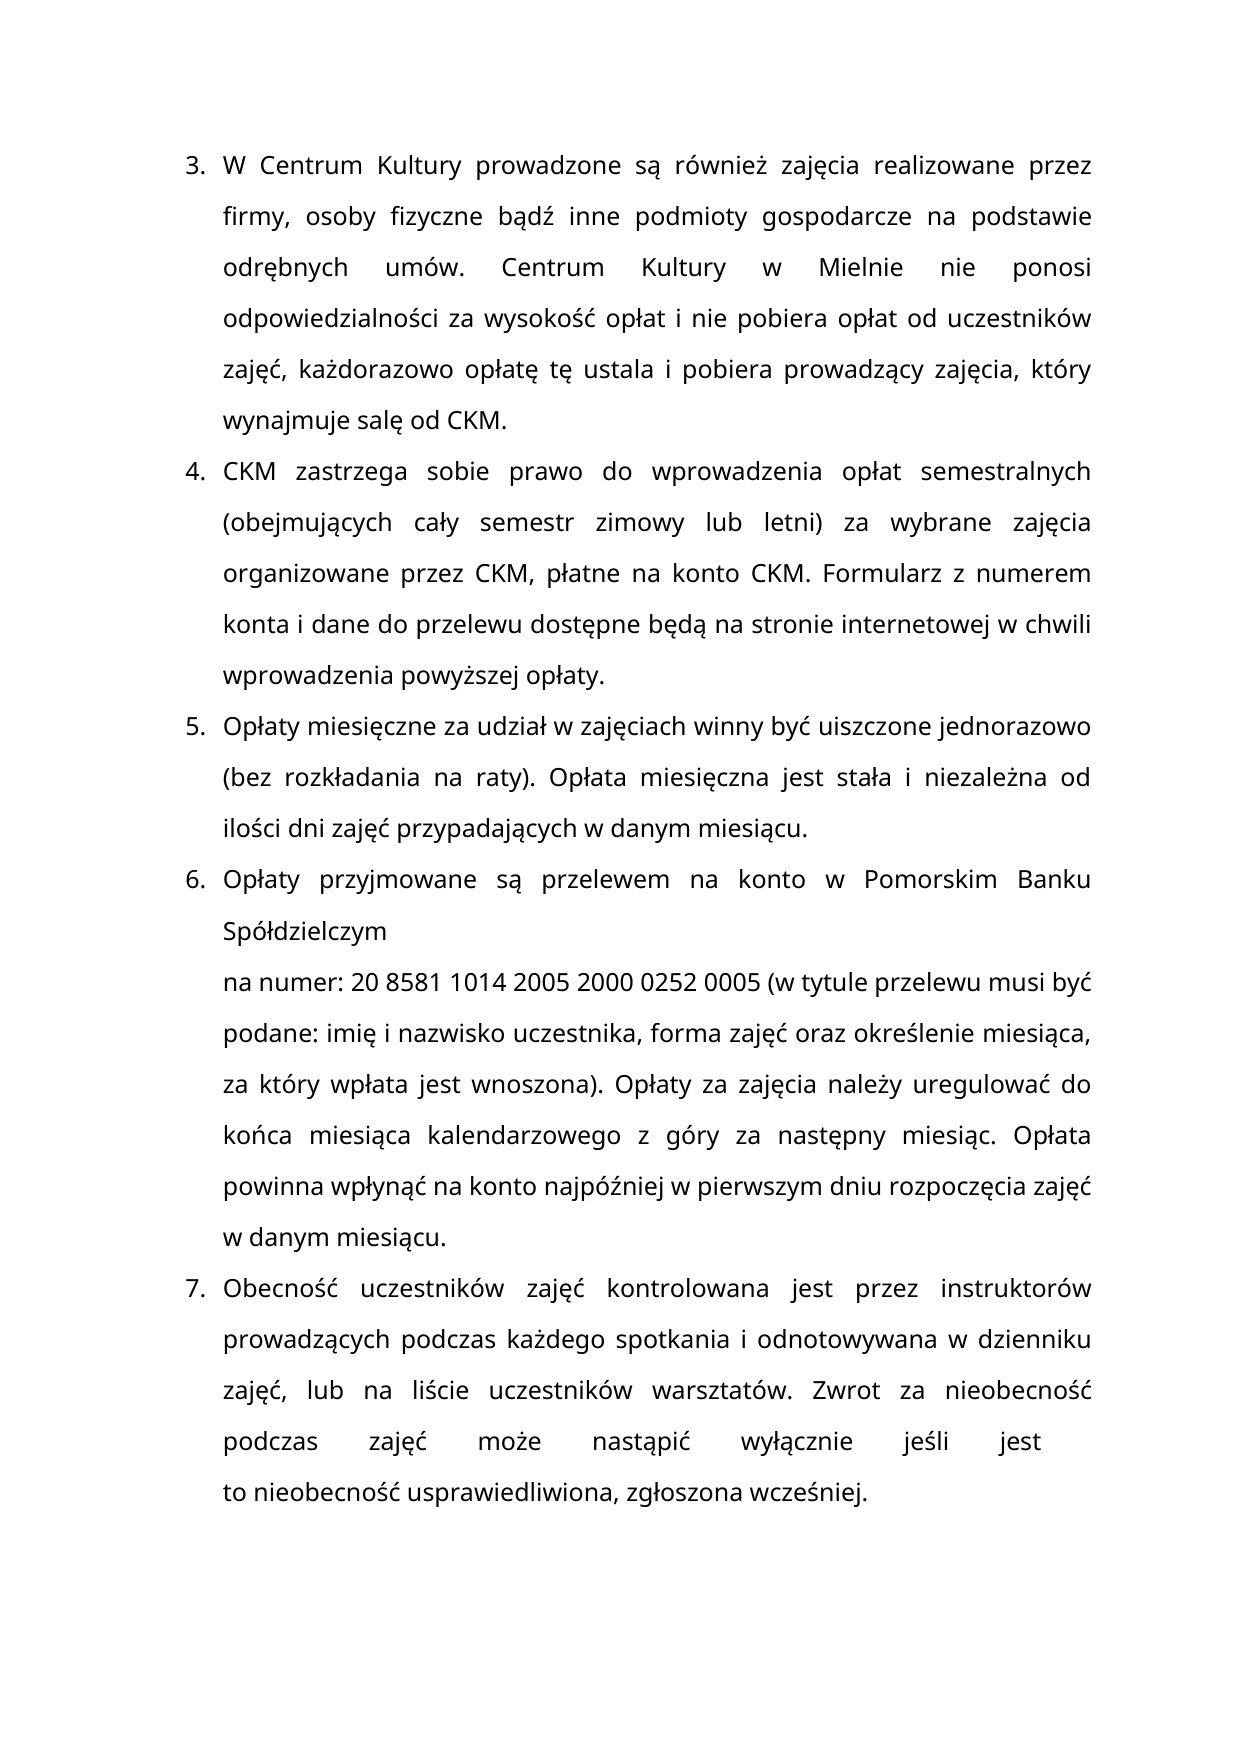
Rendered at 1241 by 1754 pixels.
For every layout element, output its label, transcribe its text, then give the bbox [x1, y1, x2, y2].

list Opłaty miesięczne za udział w zajęciach winny być uiszczone jednorazowo (bez rozkładania na raty). Opłata miesięczna jest stała i niezależna od ilości dni zajęć przypadających w danym miesiącu. [185, 709, 1093, 845]
list W Centrum Kultury prowadzone są również zajęcia realizowane przez firmy, osoby fizyczne bądź inne podmioty gospodarcze na podstawie odrębnych umów. Centrum Kultury w Mielnie nie ponosi odpowiedzialności za wysokość opłat i nie pobiera opłat od uczestników zajęć, każdorazowo opłatę tę ustala i pobiera prowadzący zajęcia, który wynajmuje salę od CKM. [185, 148, 1093, 437]
list Obecność uczestników zajęć kontrolowana jest przez instruktorów prowadzących podczas każdego spotkania i odnotowywana w dzienniku zajęć, lub na liście uczestników warsztatów. Zwrot za nieobecność podczas zajęć może nastąpić wyłącznie jeśli jest to nieobecność usprawiedliwiona, zgłoszona wcześniej. [185, 1271, 1093, 1509]
list CKM zastrzega sobie prawo do wprowadzenia opłat semestralnych (obejmujących cały semestr zimowy lub letni) za wybrane zajęcia organizowane przez CKM, płatne na konto CKM. Formularz z numerem konta i dane do przelewu dostępne będą na stronie internetowej w chwili wprowadzenia powyższej opłaty. [185, 454, 1093, 692]
list Opłaty przyjmowane są przelewem na konto w Pomorskim Banku Spółdzielczym na numer: 20 8581 1014 2005 2000 0252 0005 (w tytule przelewu musi być podane: imię i nazwisko uczestnika, forma zajęć oraz określenie miesiąca, za który wpłata jest wnoszona). Opłaty za zajęcia należy uregulować do końca miesiąca kalendarzowego z góry za następny miesiąc. Opłata powinna wpłynąć na konto najpóźniej w pierwszym dniu rozpoczęcia zajęć w danym miesiącu. [185, 862, 1093, 1253]
